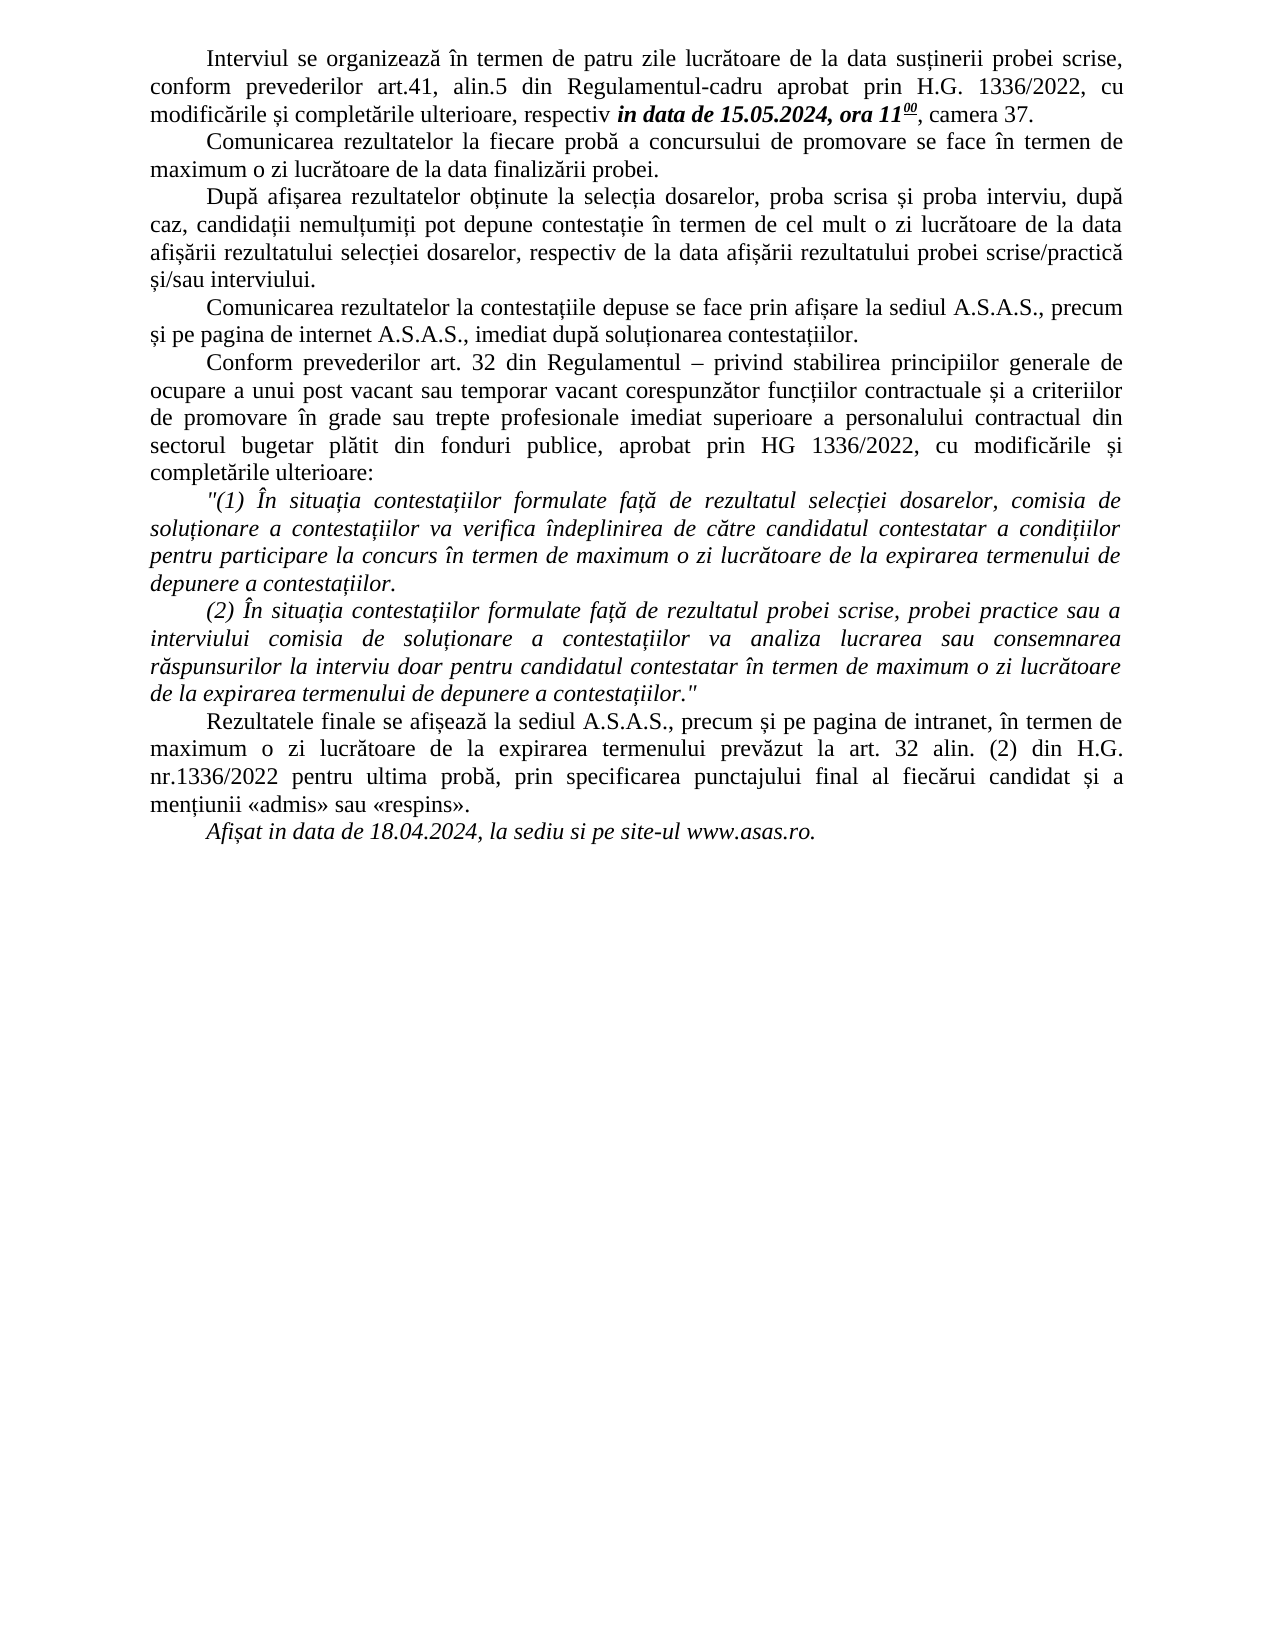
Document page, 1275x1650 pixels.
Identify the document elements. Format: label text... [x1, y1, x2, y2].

text (2) În situația contestațiilor formulate față de rezultatul probei scrise, probei practice sau a interviului comisia de soluționare a contestațiilor va analiza lucrarea sau consemnarea răspunsurilor la interviu doar pentru candidatul contestatar în termen de maximum o zi lucrătoare de la expirarea termenului de depunere a contestațiilor." [150, 596, 1125, 707]
text După afișarea rezultatelor obținute la selecția dosarelor, proba scrisa și proba interviu, după caz, candidații nemulțumiți pot depune contestație în termen de cel mult o zi lucrătoare de la data afișării rezultatului selecției dosarelor, respectiv de la data afișării rezultatului probei scrise/practică și/sau interviului. [150, 182, 1125, 293]
text Afișat in data de 18.04.2024, la sediu si pe site-ul www.asas.ro. [150, 817, 1125, 845]
text Comunicarea rezultatelor la contestațiile depuse se face prin afișare la sediul A.S.A.S., precum și pe pagina de internet A.S.A.S., imediat după soluționarea contestațiilor. [150, 293, 1125, 348]
text "(1) În situația contestațiilor formulate față de rezultatul selecției dosarelor, comisia de soluționare a contestațiilor va verifica îndeplinirea de către candidatul contestatar a condițiilor pentru participare la concurs în termen de maximum o zi lucrătoare de la expirarea termenului de depunere a contestațiilor. [150, 486, 1125, 596]
text Rezultatele finale se afișează la sediul A.S.A.S., precum și pe pagina de intranet, în termen de maximum o zi lucrătoare de la expirarea termenului prevăzut la art. 32 alin. (2) din H.G. nr.1336/2022 pentru ultima probă, prin specificarea punctajului final al fiecărui candidat și a mențiunii «admis» sau «respins». [150, 707, 1125, 817]
text Conform prevederilor art. 32 din Regulamentul – privind stabilirea principiilor generale de ocupare a unui post vacant sau temporar vacant corespunzător funcțiilor contractuale și a criteriilor de promovare în grade sau trepte profesionale imediat superioare a personalului contractual din sectorul bugetar plătit din fonduri publice, aprobat prin HG 1336/2022, cu modificările și completările ulterioare: [150, 348, 1125, 486]
text Interviul se organizează în termen de patru zile lucrătoare de la data susținerii probei scrise, conform prevederilor art.41, alin.5 din Regulamentul-cadru aprobat prin H.G. 1336/2022, cu modificările și completările ulterioare, respectiv in data de 15.05.2024, ora 1100, camera 37. [150, 44, 1125, 127]
text Comunicarea rezultatelor la fiecare probă a concursului de promovare se face în termen de maximum o zi lucrătoare de la data finalizării probei. [150, 127, 1125, 182]
